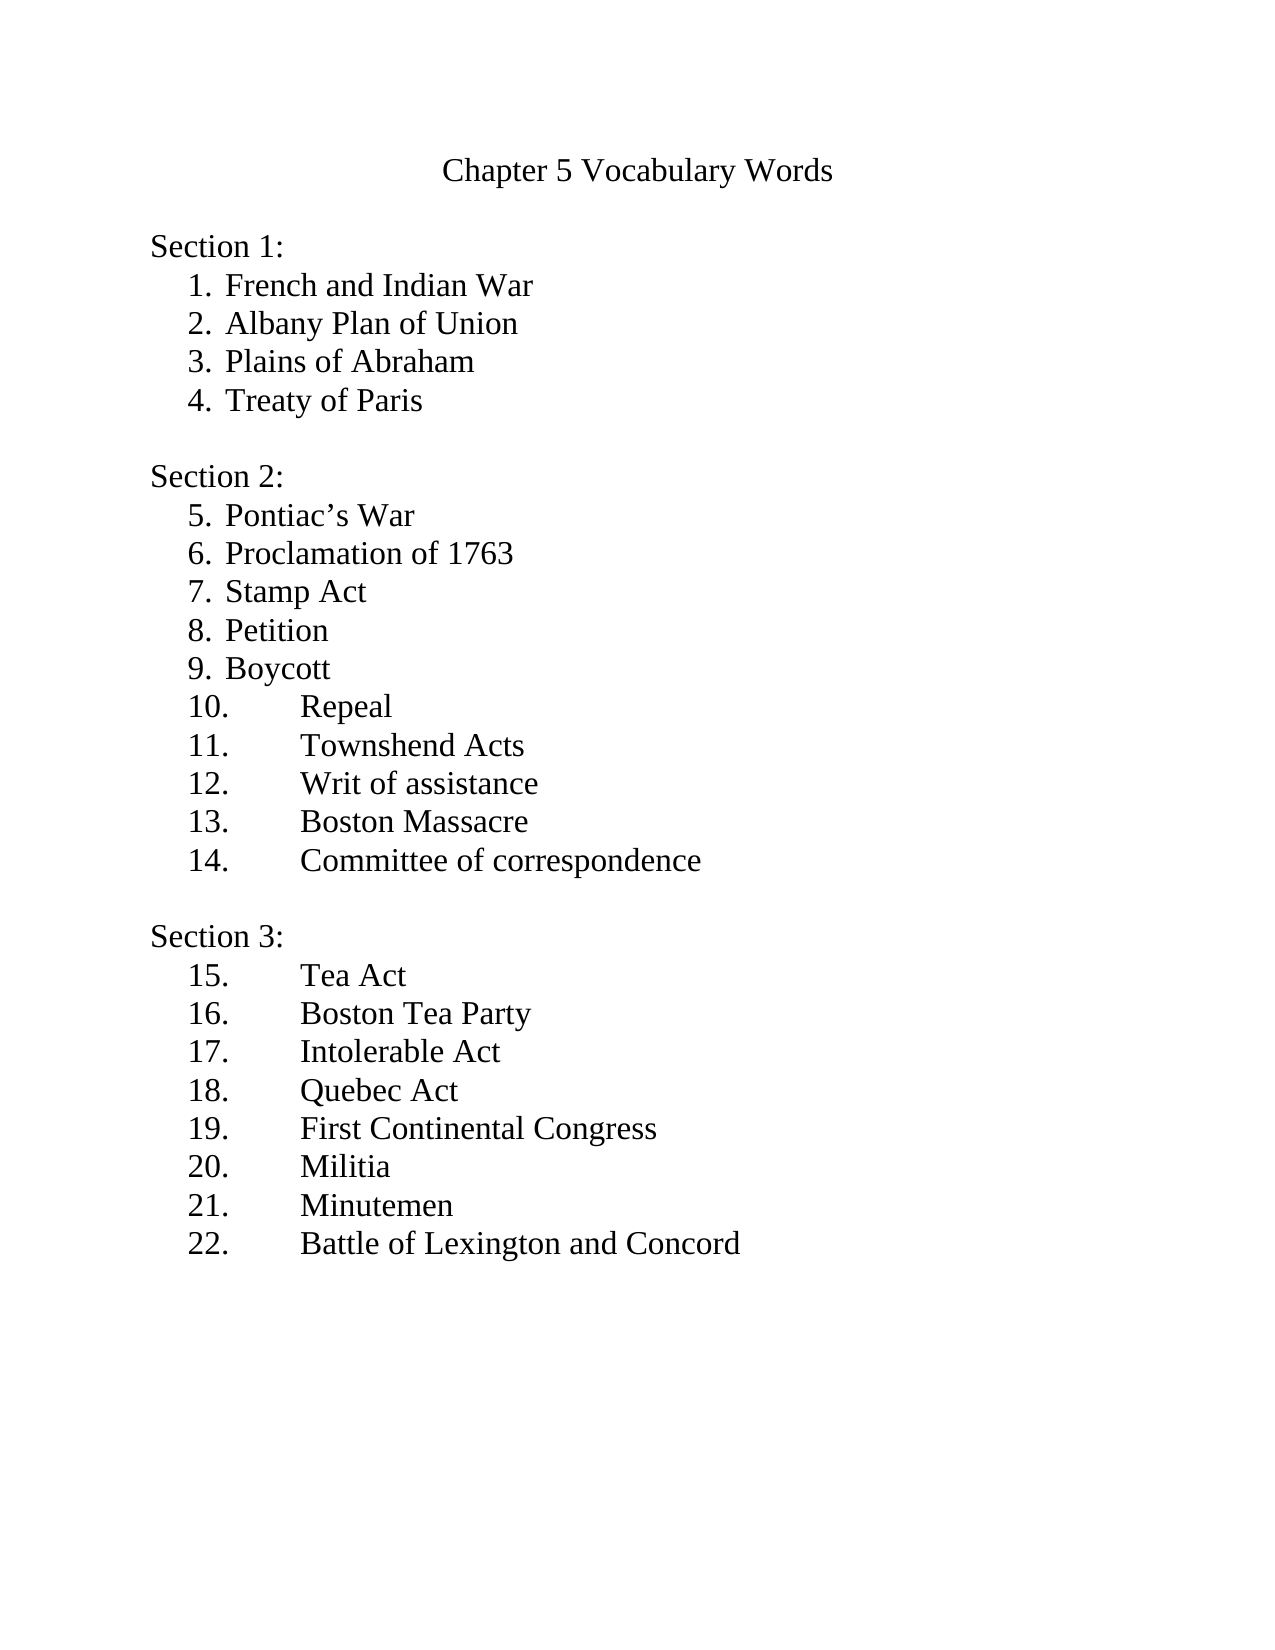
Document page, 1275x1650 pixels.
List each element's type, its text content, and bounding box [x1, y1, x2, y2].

list Repeal [187, 687, 1125, 725]
list Militia [187, 1147, 1125, 1185]
list First Continental Congress [187, 1108, 1125, 1147]
text Section 1: [150, 227, 1125, 265]
list Committee of correspondence [187, 840, 1125, 878]
list Pontiac’s War [187, 495, 1125, 533]
list Boston Tea Party [187, 993, 1125, 1032]
list Treaty of Paris [187, 380, 1125, 418]
list Petition [187, 610, 1125, 648]
list Plains of Abraham [187, 342, 1125, 380]
list Writ of assistance [187, 763, 1125, 802]
text Section 3: [150, 917, 1125, 955]
list French and Indian War [187, 265, 1125, 303]
text Chapter 5 Vocabulary Words [150, 150, 1125, 188]
text Section 2: [150, 457, 1125, 495]
list Townshend Acts [187, 725, 1125, 763]
list Tea Act [187, 955, 1125, 993]
list Stamp Act [187, 572, 1125, 610]
list Albany Plan of Union [187, 303, 1125, 342]
list Battle of Lexington and Concord [187, 1223, 1125, 1262]
list Proclamation of 1763 [187, 533, 1125, 572]
list Boycott [187, 648, 1125, 687]
list Boston Massacre [187, 802, 1125, 840]
list Quebec Act [187, 1070, 1125, 1108]
list Intolerable Act [187, 1032, 1125, 1070]
list Minutemen [187, 1185, 1125, 1223]
